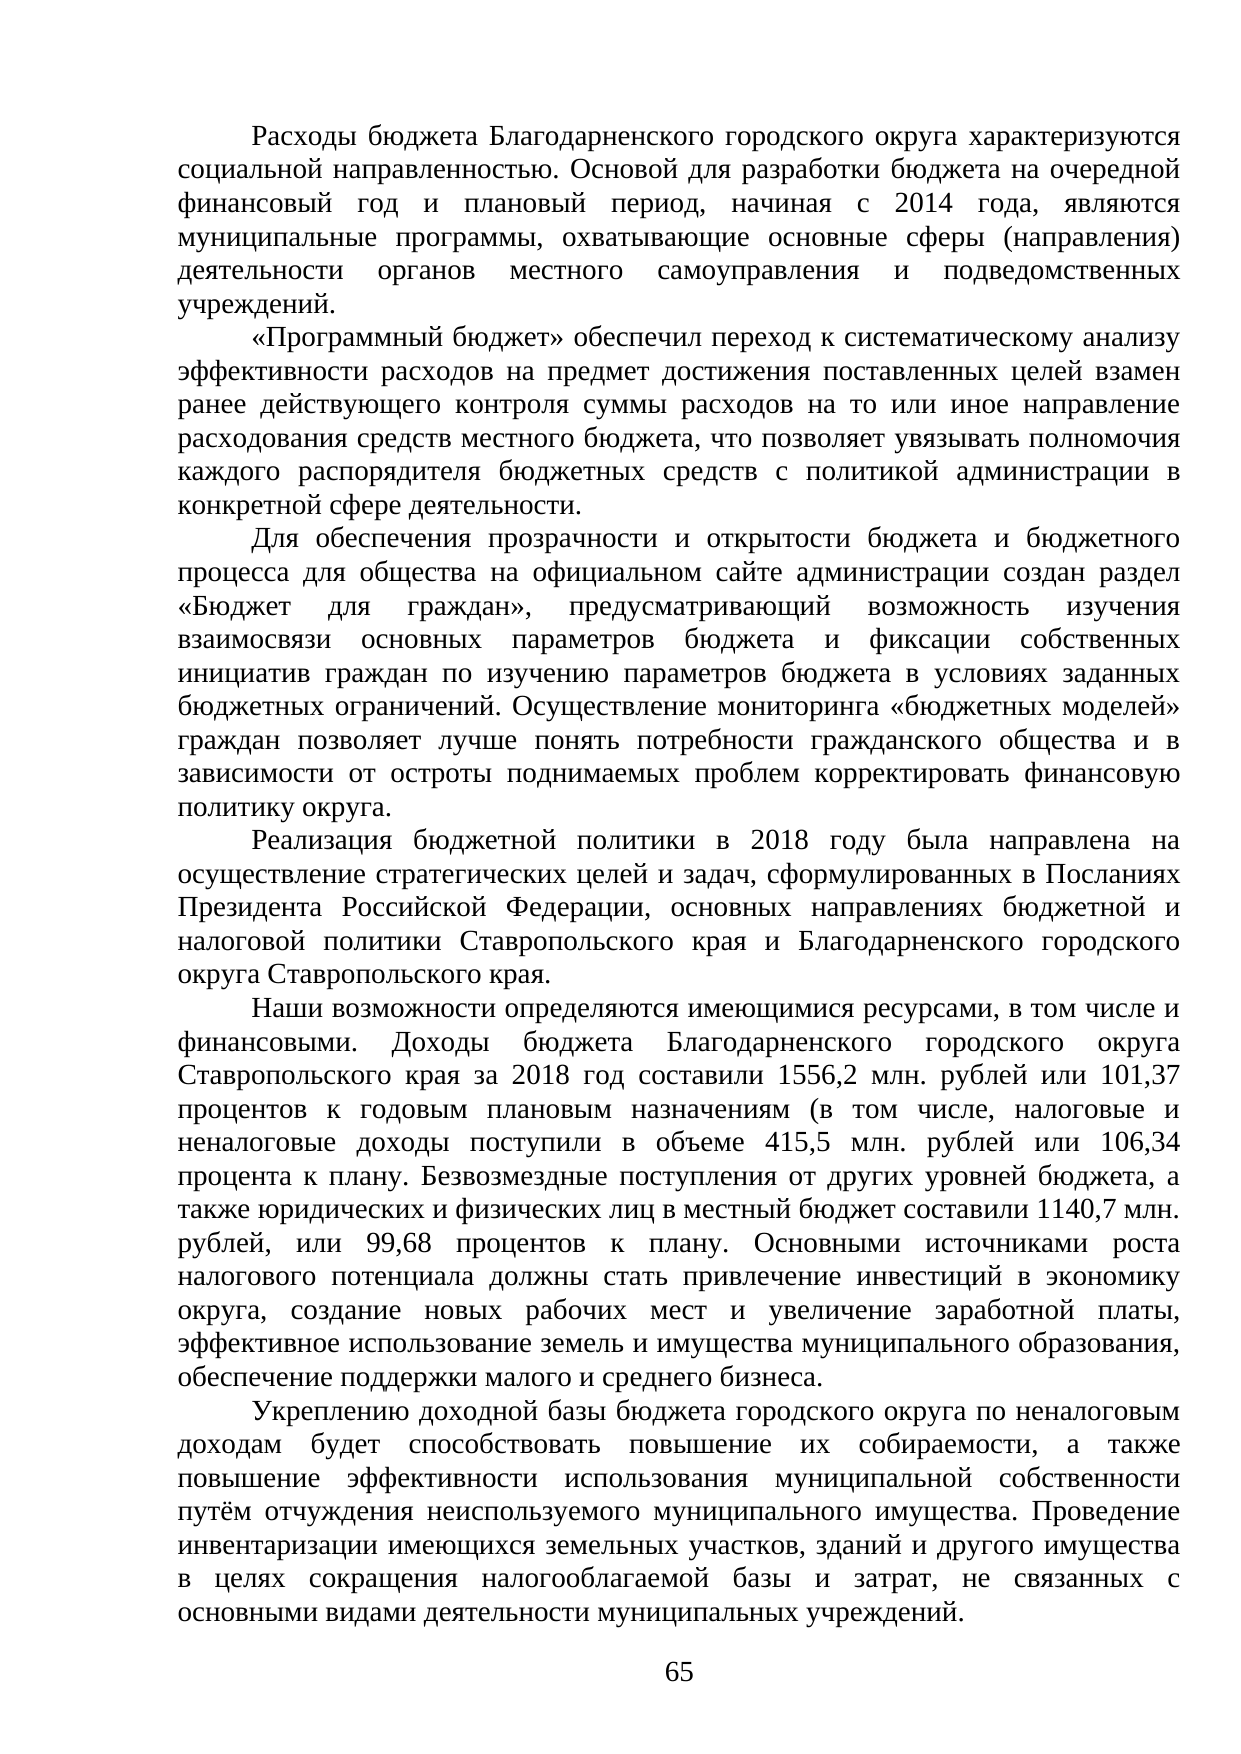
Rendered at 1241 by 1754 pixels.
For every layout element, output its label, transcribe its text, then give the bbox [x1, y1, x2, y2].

text «Программный бюджет» обеспечил переход к систематическому анализу эффективности расходов на предмет достижения поставленных целей взамен ранее действующего контроля суммы расходов на то или иное направление расходования средств местного бюджета, что позволяет увязывать полномочия каждого распорядителя бюджетных средств с политикой администрации в конкретной сфере деятельности. [177, 319, 1181, 521]
text Укреплению доходной базы бюджета городского округа по неналоговым доходам будет способствовать повышение их собираемости, а также повышение эффективности использования муниципальной собственности путём отчуждения неиспользуемого муниципального имущества. Проведение инвентаризации имеющихся земельных участков, зданий и другого имущества в целях сокращения налогооблагаемой базы и затрат, не связанных с основными видами деятельности муниципальных учреждений. [177, 1393, 1181, 1627]
text Расходы бюджета Благодарненского городского округа характеризуются социальной направленностью. Основой для разработки бюджета на очередной финансовый год и плановый период, начиная с 2014 года, являются муниципальные программы, охватывающие основные сферы (направления) деятельности органов местного самоуправления и подведомственных учреждений. [177, 118, 1181, 319]
text Реализация бюджетной политики в 2018 году была направлена на осуществление стратегических целей и задач, сформулированных в Посланиях Президента Российской Федерации, основных направлениях бюджетной и налоговой политики Ставропольского края и Благодарненского городского округа Ставропольского края. [177, 822, 1181, 990]
text Для обеспечения прозрачности и открытости бюджета и бюджетного процесса для общества на официальном сайте администрации создан раздел «Бюджет для граждан», предусматривающий возможность изучения взаимосвязи основных параметров бюджета и фиксации собственных инициатив граждан по изучению параметров бюджета в условиях заданных бюджетных ограничений. Осуществление мониторинга «бюджетных моделей» граждан позволяет лучше понять потребности гражданского общества и в зависимости от остроты поднимаемых проблем корректировать финансовую политику округа. [177, 521, 1181, 822]
text Наши возможности определяются имеющимися ресурсами, в том числе и финансовыми. Доходы бюджета Благодарненского городского округа Ставропольского края за 2018 год составили 1556,2 млн. рублей или 101,37 процентов к годовым плановым назначениям (в том числе, налоговые и неналоговые доходы поступили в объеме 415,5 млн. рублей или 106,34 процента к плану. Безвозмездные поступления от других уровней бюджета, а также юридических и физических лиц в местный бюджет составили 1140,7 млн. рублей, или 99,68 процентов к плану. Основными источниками роста налогового потенциала должны стать привлечение инвестиций в экономику округа, создание новых рабочих мест и увеличение заработной платы, эффективное использование земель и имущества муниципального образования, обеспечение поддержки малого и среднего бизнеса. [177, 990, 1181, 1393]
